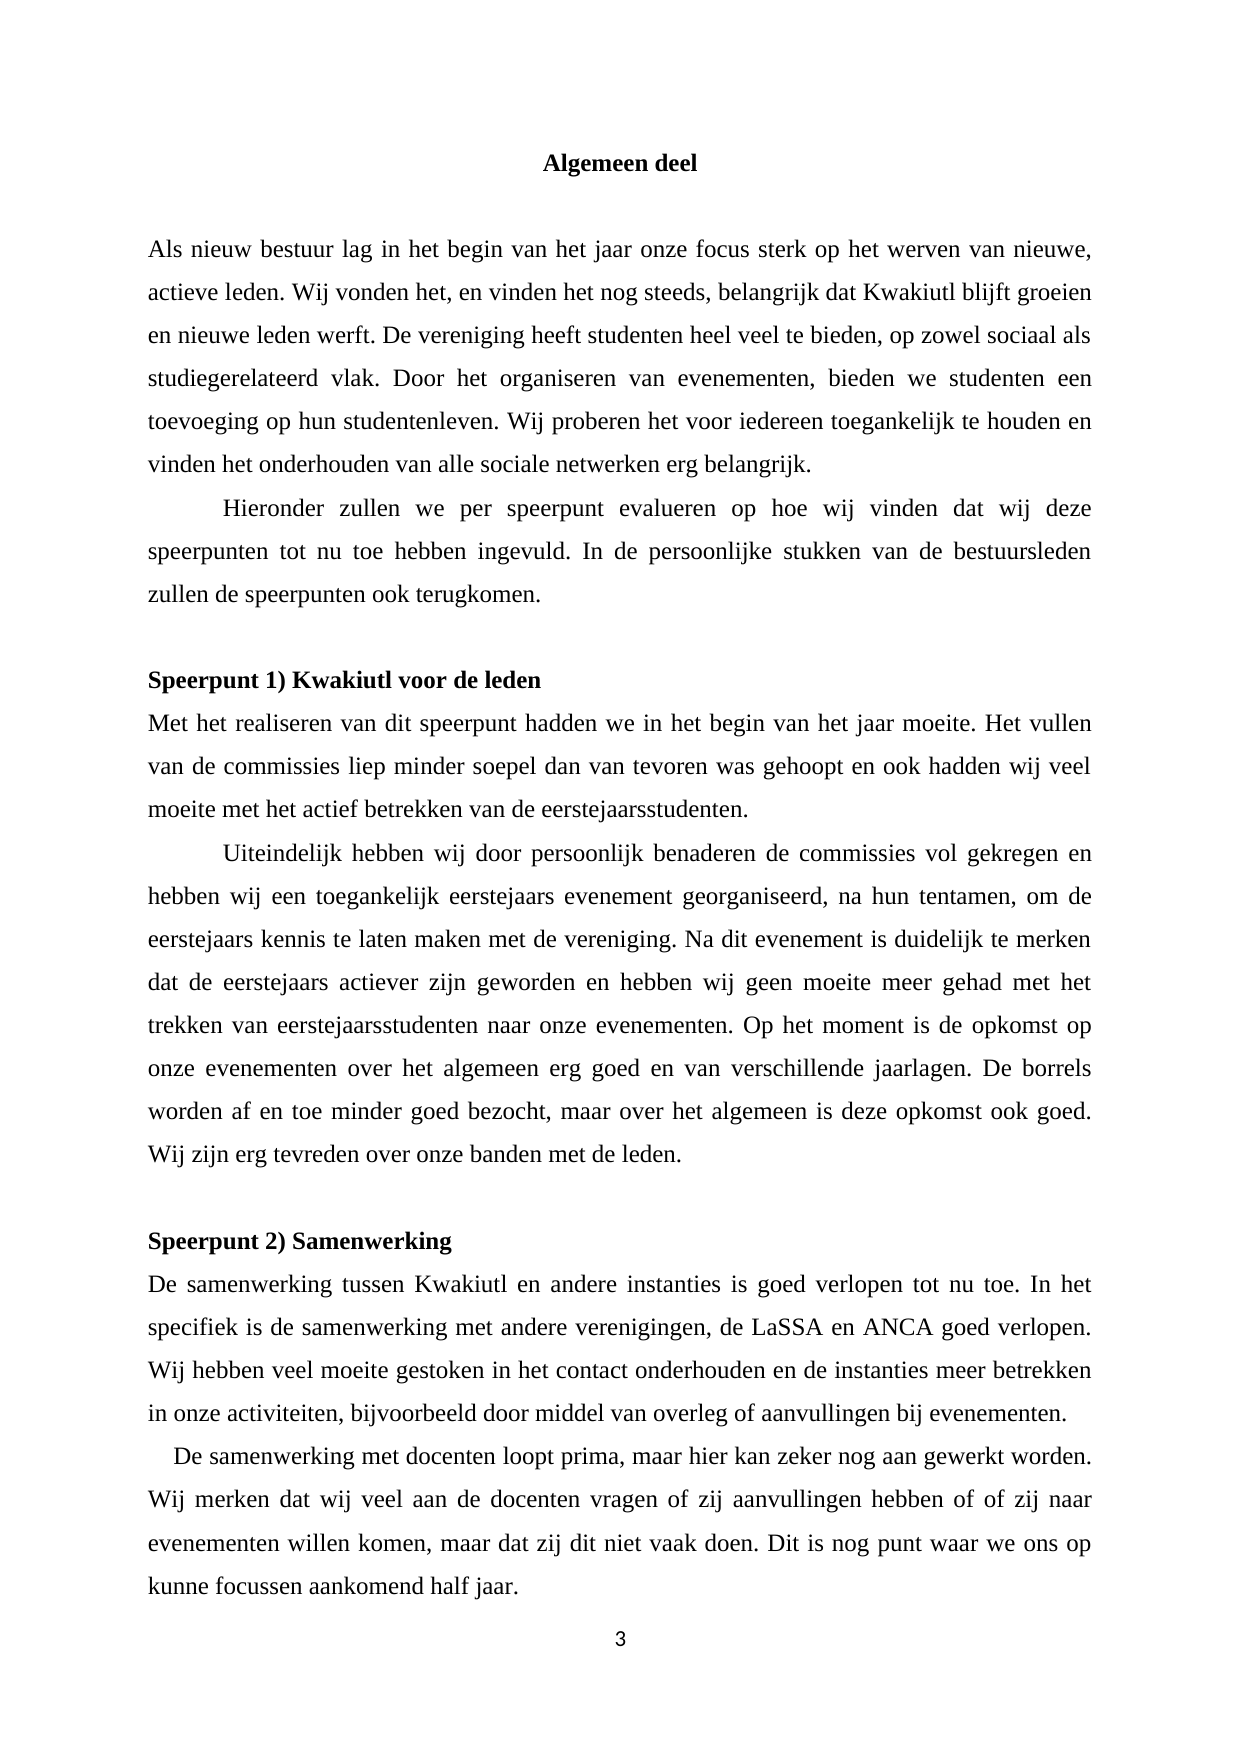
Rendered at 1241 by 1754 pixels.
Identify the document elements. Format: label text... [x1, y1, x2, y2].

text Algemeen deel [148, 148, 1093, 176]
text De samenwerking tussen Kwakiutl en andere instanties is goed verlopen tot nu toe. In het specifiek is de samenwerking met andere verenigingen, de LaSSA en ANCA goed verlopen. Wij hebben veel moeite gestoken in het contact onderhouden en de instanties meer betrekken in onze activiteiten, bijvoorbeeld door middel van overleg of aanvullingen bij evenementen. [148, 1269, 1093, 1427]
text Uiteindelijk hebben wij door persoonlijk benaderen de commissies vol gekregen en hebben wij een toegankelijk eerstejaars evenement georganiseerd, na hun tentamen, om de eerstejaars kennis te laten maken met de vereniging. Na dit evenement is duidelijk te merken dat de eerstejaars actiever zijn geworden en hebben wij geen moeite meer gehad met het trekken van eerstejaarsstudenten naar onze evenementen. Op het moment is de opkomst op onze evenementen over het algemeen erg goed en van verschillende jaarlagen. De borrels worden af en toe minder goed bezocht, maar over het algemeen is deze opkomst ook goed. Wij zijn erg tevreden over onze banden met de leden. [148, 838, 1093, 1168]
text Speerpunt 2) Samenwerking [148, 1226, 1093, 1254]
text Met het realiseren van dit speerpunt hadden we in het begin van het jaar moeite. Het vullen van de commissies liep minder soepel dan van tevoren was gehoopt en ook hadden wij veel moeite met het actief betrekken van de eerstejaarsstudenten. [148, 708, 1093, 823]
text De samenwerking met docenten loopt prima, maar hier kan zeker nog aan gewerkt worden. Wij merken dat wij veel aan de docenten vragen of zij aanvullingen hebben of of zij naar evenementen willen komen, maar dat zij dit niet vaak doen. Dit is nog punt waar we ons op kunne focussen aankomend half jaar. [148, 1441, 1093, 1599]
text Speerpunt 1) Kwakiutl voor de leden [148, 665, 1093, 694]
text Als nieuw bestuur lag in het begin van het jaar onze focus sterk op het werven van nieuwe, actieve leden. Wij vonden het, en vinden het nog steeds, belangrijk dat Kwakiutl blijft groeien en nieuwe leden werft. De vereniging heeft studenten heel veel te bieden, op zowel sociaal als studiegerelateerd vlak. Door het organiseren van evenementen, bieden we studenten een toevoeging op hun studentenleven. Wij proberen het voor iedereen toegankelijk te houden en vinden het onderhouden van alle sociale netwerken erg belangrijk. [148, 234, 1093, 478]
text Hieronder zullen we per speerpunt evalueren op hoe wij vinden dat wij deze speerpunten tot nu toe hebben ingevuld. In de persoonlijke stukken van de bestuursleden zullen de speerpunten ook terugkomen. [148, 493, 1093, 608]
